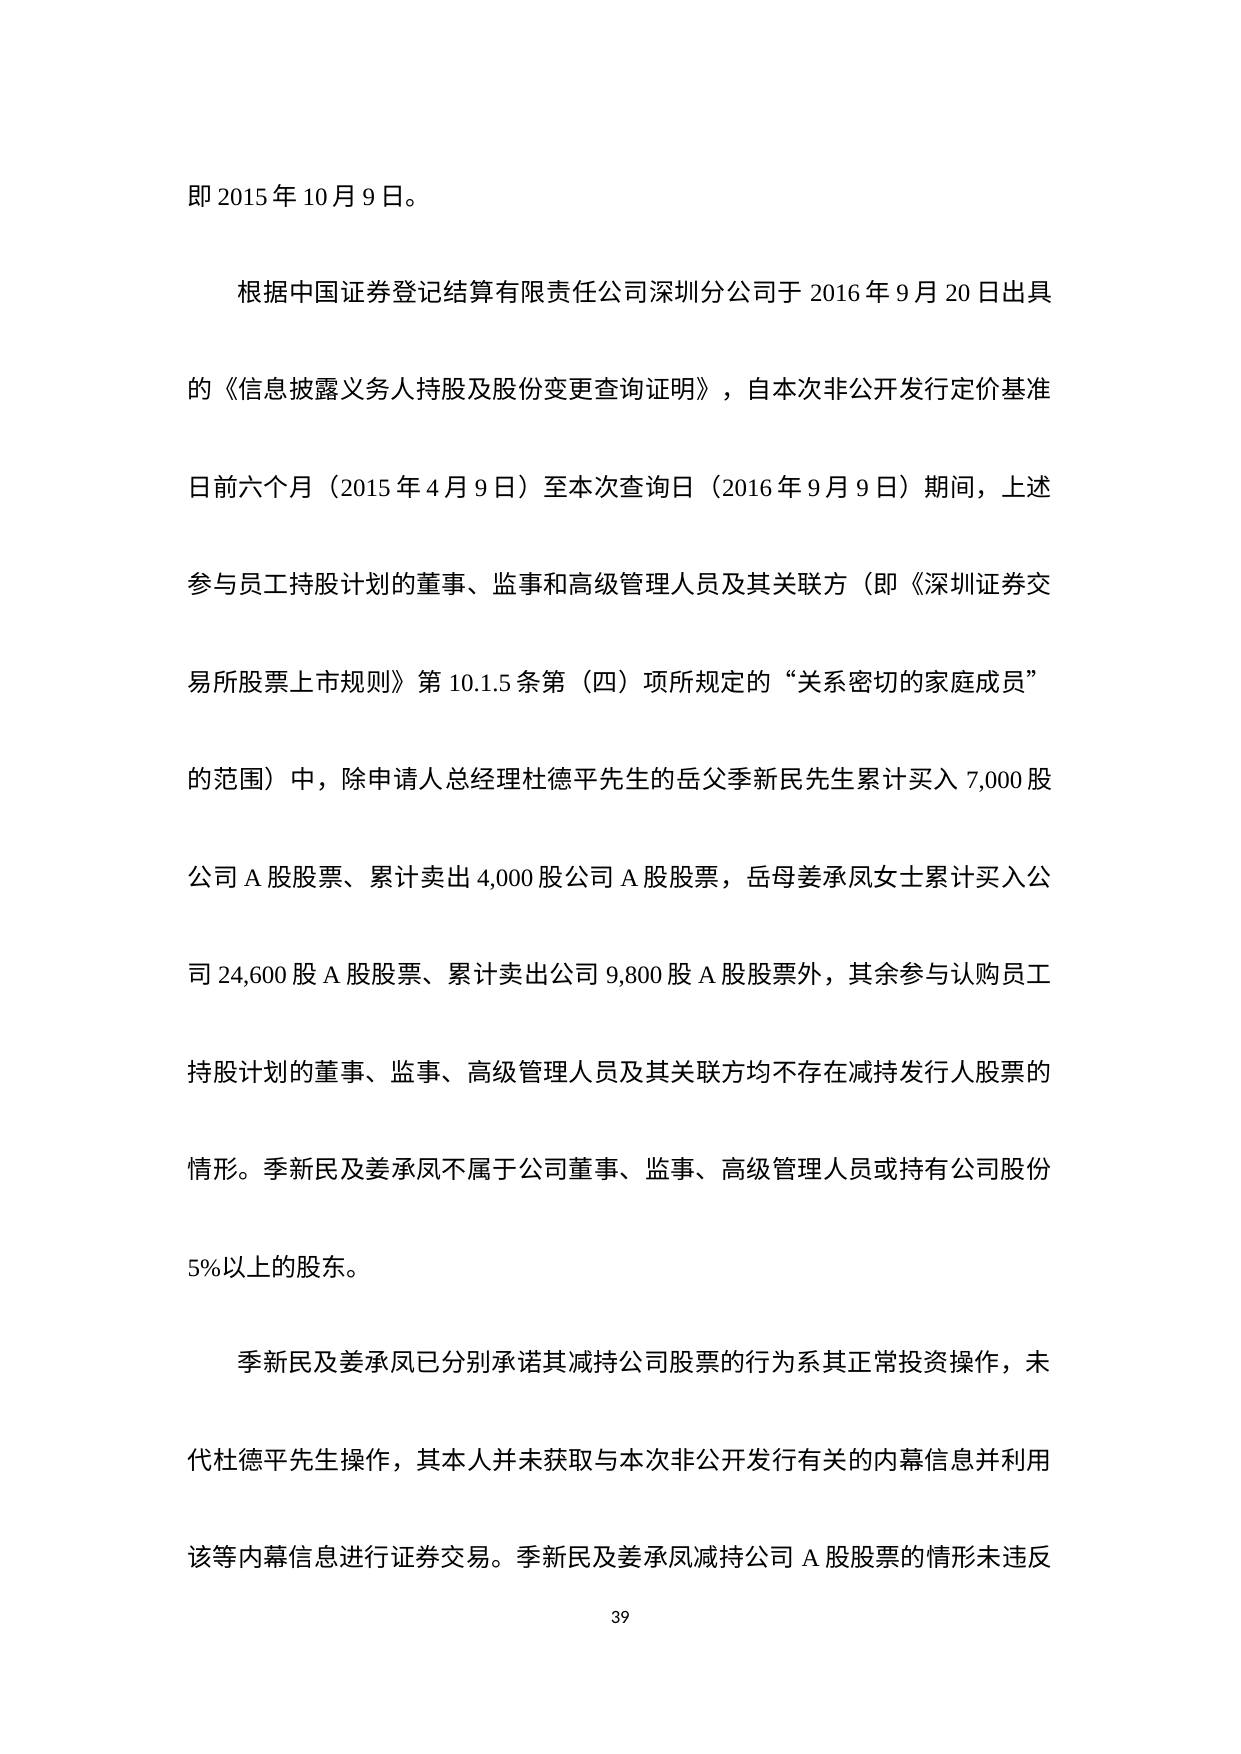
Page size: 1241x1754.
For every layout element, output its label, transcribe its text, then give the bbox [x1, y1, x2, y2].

text 根据中国证券登记结算有限责任公司深圳分公司于2016年9月20日出具的《信息披露义务人持股及股份变更查询证明》，自本次非公开发行定价基准日前六个月（2015年4月9日）至本次查询日（2016年9月9日）期间，上述参与员工持股计划的董事、监事和高级管理人员及其关联方（即《深圳证券交易所股票上市规则》第10.1.5条第（四）项所规定的“关系密切的家庭成员”的范围）中，除申请人总经理杜德平先生的岳父季新民先生累计买入7,000股公司A股股票、累计卖出4,000股公司A股股票，岳母姜承凤女士累计买入公司24,600股A股股票、累计卖出公司9,800股A股股票外，其余参与认购员工持股计划的董事、监事、高级管理人员及其关联方均不存在减持发行人股票的情形。季新民及姜承凤不属于公司董事、监事、高级管理人员或持有公司股份5%以上的股东。 [187, 258, 1053, 1298]
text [187, 162, 1053, 227]
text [187, 1328, 1053, 1588]
